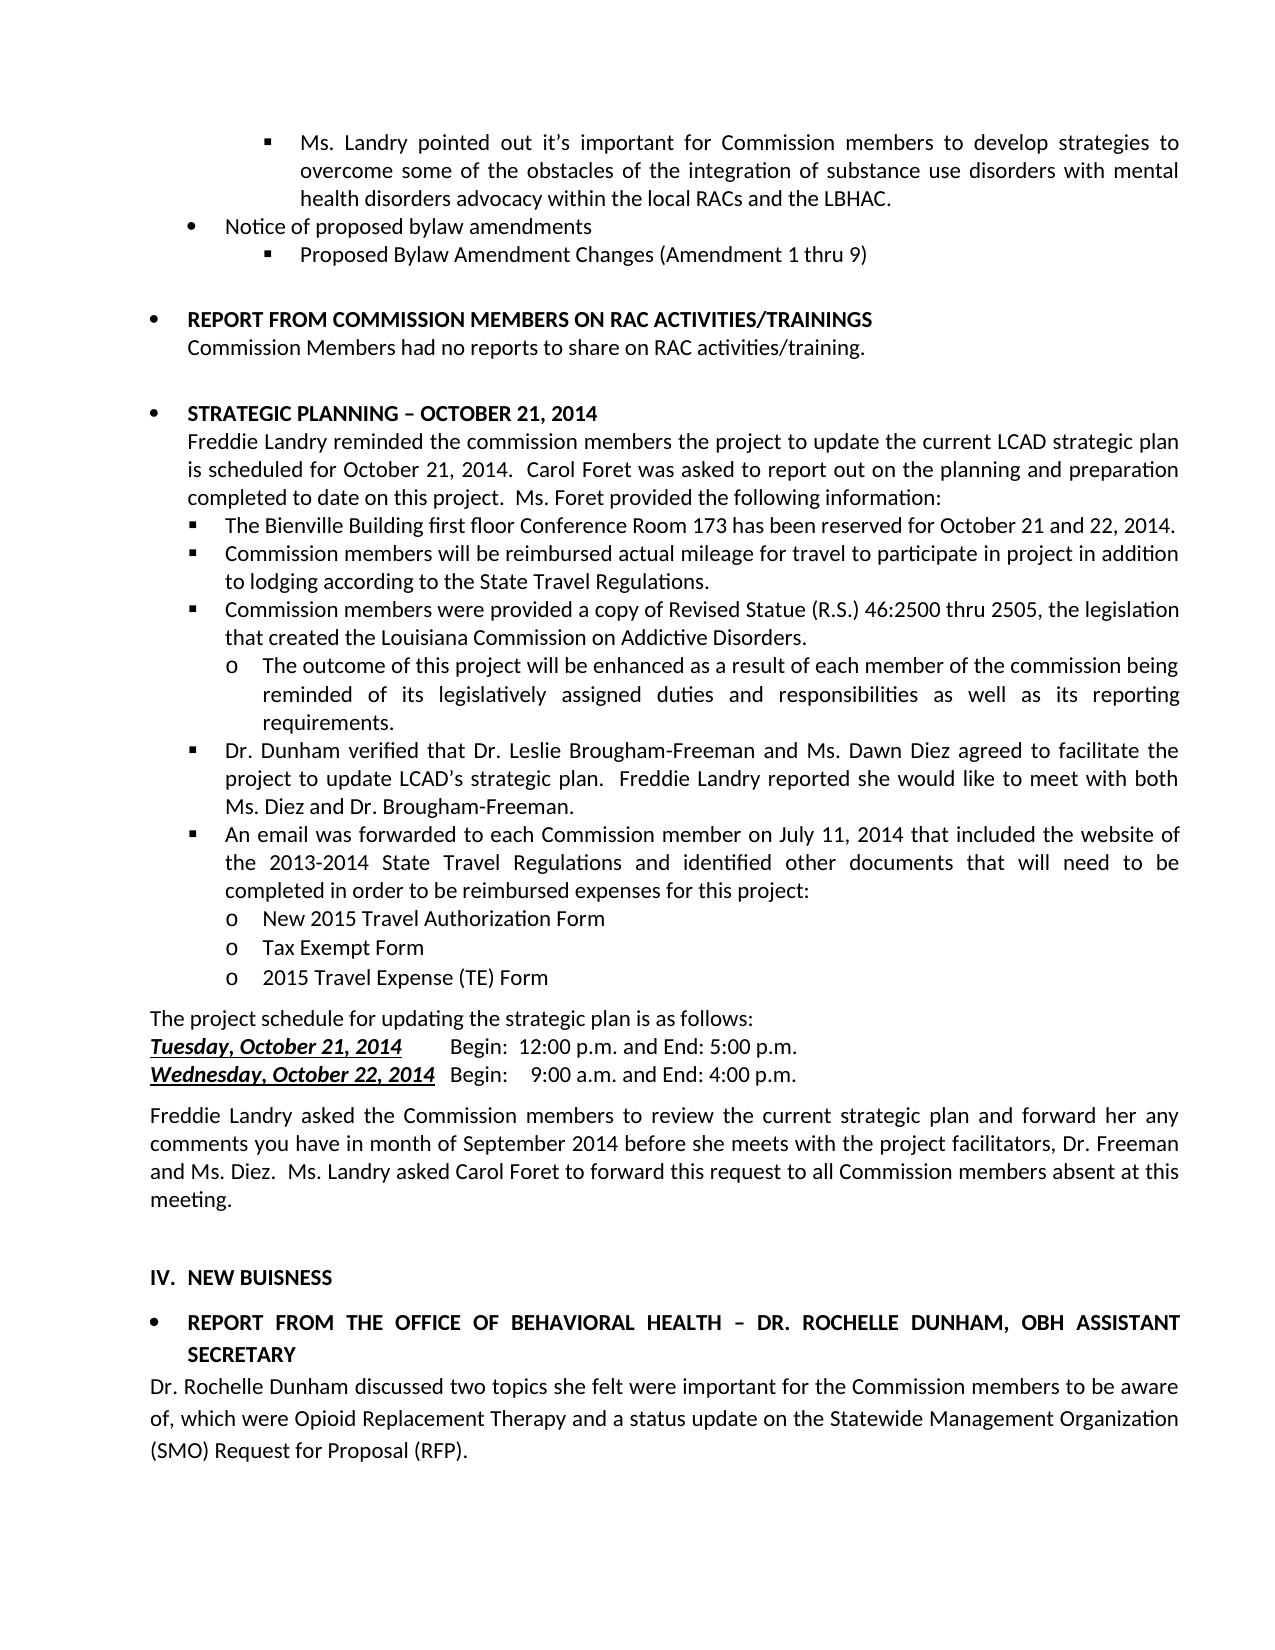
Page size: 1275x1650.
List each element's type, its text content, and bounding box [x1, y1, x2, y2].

list REPORT FROM THE OFFICE OF BEHAVIORAL HEALTH – DR. ROCHELLE DUNHAM, OBH ASSISTANT SECRETARY [150, 1308, 1181, 1368]
list Commission members will be reimbursed actual mileage for travel to participate in project in addition to lodging according to the State Travel Regulations. [187, 539, 1181, 595]
list The outcome of this project will be enhanced as a result of each member of the commission being reminded of its legislatively assigned duties and responsibilities as well as its reporting requirements. [225, 651, 1181, 736]
list Tax Exempt Form [225, 933, 1181, 963]
list The Bienville Building first floor Conference Room 173 has been reserved for October 21 and 22, 2014. [187, 511, 1181, 539]
text The project schedule for updating the strategic plan is as follows: [150, 1004, 1181, 1032]
list STRATEGIC PLANNING – OCTOBER 21, 2014 [150, 399, 1181, 427]
list Commission Members had no reports to share on RAC activities/training. [187, 333, 1181, 361]
list Dr. Rochelle Dunham discussed two topics she felt were important for the Commission members to be aware of, which were Opioid Replacement Therapy and a status update on the Statewide Management Organization (SMO) Request for Proposal (RFP). [150, 1372, 1181, 1464]
list Dr. Dunham verified that Dr. Leslie Brougham-Freeman and Ms. Dawn Diez agreed to facilitate the project to update LCAD’s strategic plan. Freddie Landry reported she would like to meet with both Ms. Diez and Dr. Brougham-Freeman. [187, 736, 1181, 820]
text Wednesday, October 22, 2014 Begin: 9:00 a.m. and End: 4:00 p.m. [150, 1060, 1181, 1088]
text IV. NEW BUISNESS [150, 1263, 1181, 1291]
list 2015 Travel Expense (TE) Form [225, 963, 1181, 992]
text Freddie Landry reminded the commission members the project to update the current LCAD strategic plan is scheduled for October 21, 2014. Carol Foret was asked to report out on the planning and preparation completed to date on this project. Ms. Foret provided the following information: [187, 427, 1181, 511]
text Freddie Landry asked the Commission members to review the current strategic plan and forward her any comments you have in month of September 2014 before she meets with the project facilitators, Dr. Freeman and Ms. Diez. Ms. Landry asked Carol Foret to forward this request to all Commission members absent at this meeting. [150, 1101, 1181, 1213]
list REPORT FROM COMMISSION MEMBERS ON RAC ACTIVITIES/TRAININGS [150, 305, 1181, 333]
list Ms. Landry pointed out it’s important for Commission members to develop strategies to overcome some of the obstacles of the integration of substance use disorders with mental health disorders advocacy within the local RACs and the LBHAC. [262, 128, 1181, 212]
list An email was forwarded to each Commission member on July 11, 2014 that included the website of the 2013-2014 State Travel Regulations and identified other documents that will need to be completed in order to be reimbursed expenses for this project: [187, 820, 1181, 904]
list Proposed Bylaw Amendment Changes (Amendment 1 thru 9) [262, 240, 1181, 268]
list Commission members were provided a copy of Revised Statue (R.S.) 46:2500 thru 2505, the legislation that created the Louisiana Commission on Addictive Disorders. [187, 595, 1181, 651]
list New 2015 Travel Authorization Form [225, 904, 1181, 933]
text Tuesday, October 21, 2014 Begin: 12:00 p.m. and End: 5:00 p.m. [150, 1032, 1181, 1060]
list Notice of proposed bylaw amendments [187, 212, 1181, 240]
